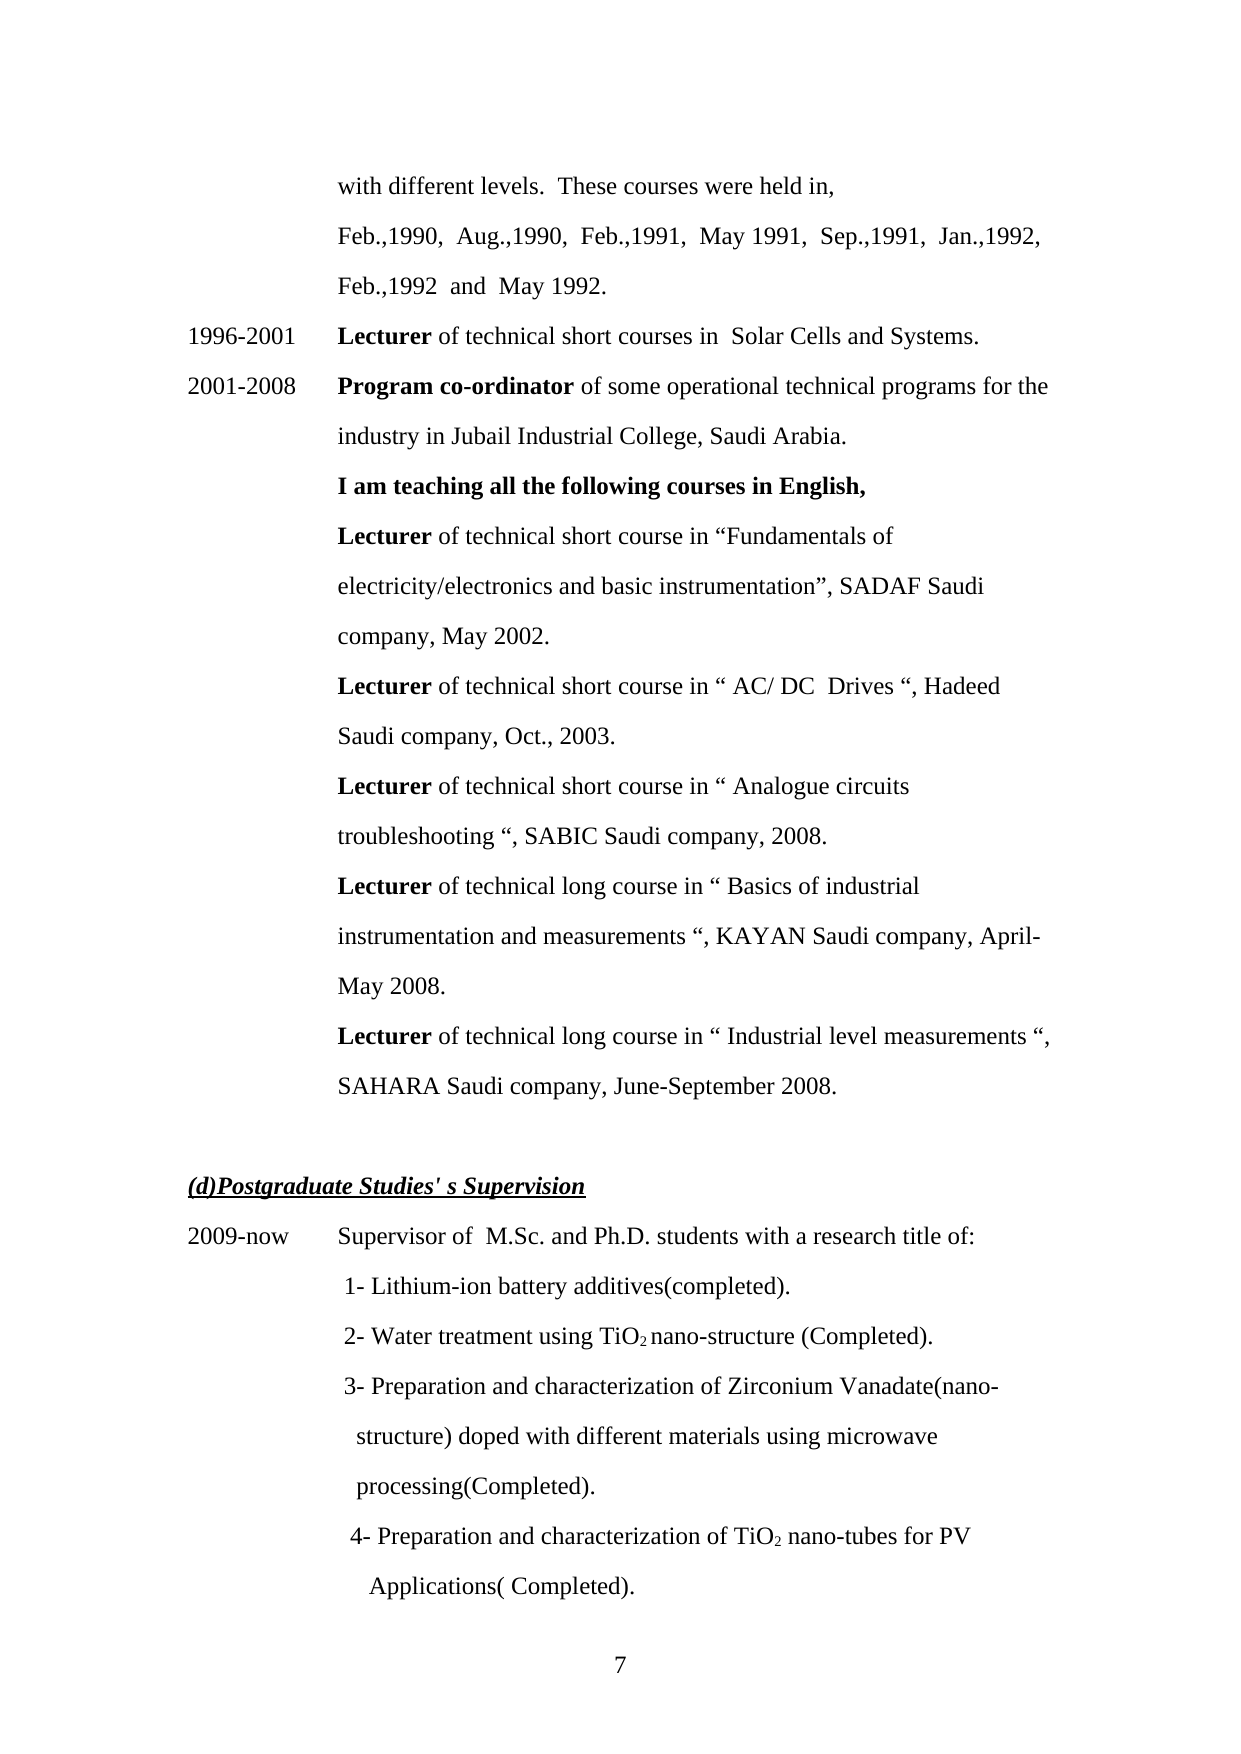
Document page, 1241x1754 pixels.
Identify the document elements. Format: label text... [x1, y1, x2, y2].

text 1- Lithium-ion battery additives(completed). [187, 1250, 1053, 1300]
text 2009-now Supervisor of M.Sc. and Ph.D. students with a research title of: [187, 1200, 1053, 1250]
text Lecturer of technical long course in “ Basics of industrial instrumentation and measurements “, KAYAN Saudi company, April-May 2008. [337, 850, 1053, 1000]
text with different levels. These courses were held in, [187, 150, 1053, 200]
text 2- Water treatment using TiO2 nano-structure (Completed). [187, 1300, 1053, 1350]
text 1996-2001 Lecturer of technical short courses in Solar Cells and Systems. [187, 300, 1053, 350]
subtitle company, May 2002. [187, 600, 1053, 650]
text 3- Preparation and characterization of nadate(nano- [187, 1350, 1053, 1400]
text Lecturer of technical short course in “ Analogue circuits troubleshooting “, SABIC Saudi company, 2008. [337, 750, 1053, 850]
text Feb.,1990, Aug.,1990, Feb.,1991, May 1991, Sep.,1991, Jan.,1992, [187, 200, 1053, 250]
text 4- Preparation and characterization of TiO2 nano-tubes for PV [187, 1500, 1053, 1550]
text structure) doped with different materials using microwave [187, 1400, 1053, 1450]
text 2001-2008 Program co-ordinator of some operational technical programs for the industry in . [187, 350, 1053, 450]
text Lecturer of technical short course in “ AC/ DC Drives “, Hadeed Saudi company, Oct., 2003. [337, 650, 1053, 750]
subtitle Lecturer of technical short course in “Fundamentals of [262, 500, 1053, 550]
subtitle I am teaching all the following courses in English, [262, 450, 1053, 500]
subtitle electricity/electronics and basic instrumentation”, SADAF Saudi [187, 550, 1053, 600]
text processing(Completed). [187, 1450, 1053, 1500]
text Lecturer of technical long course in “ Industrial level measurements “, SAHARA Saudi company, June-September 2008. [337, 1000, 1053, 1100]
text (d)Postgraduate Studies' s Supervision [187, 1150, 1053, 1200]
text Applications( Completed). [187, 1550, 1053, 1600]
text Feb.,1992 and May 1992. [187, 250, 1053, 300]
